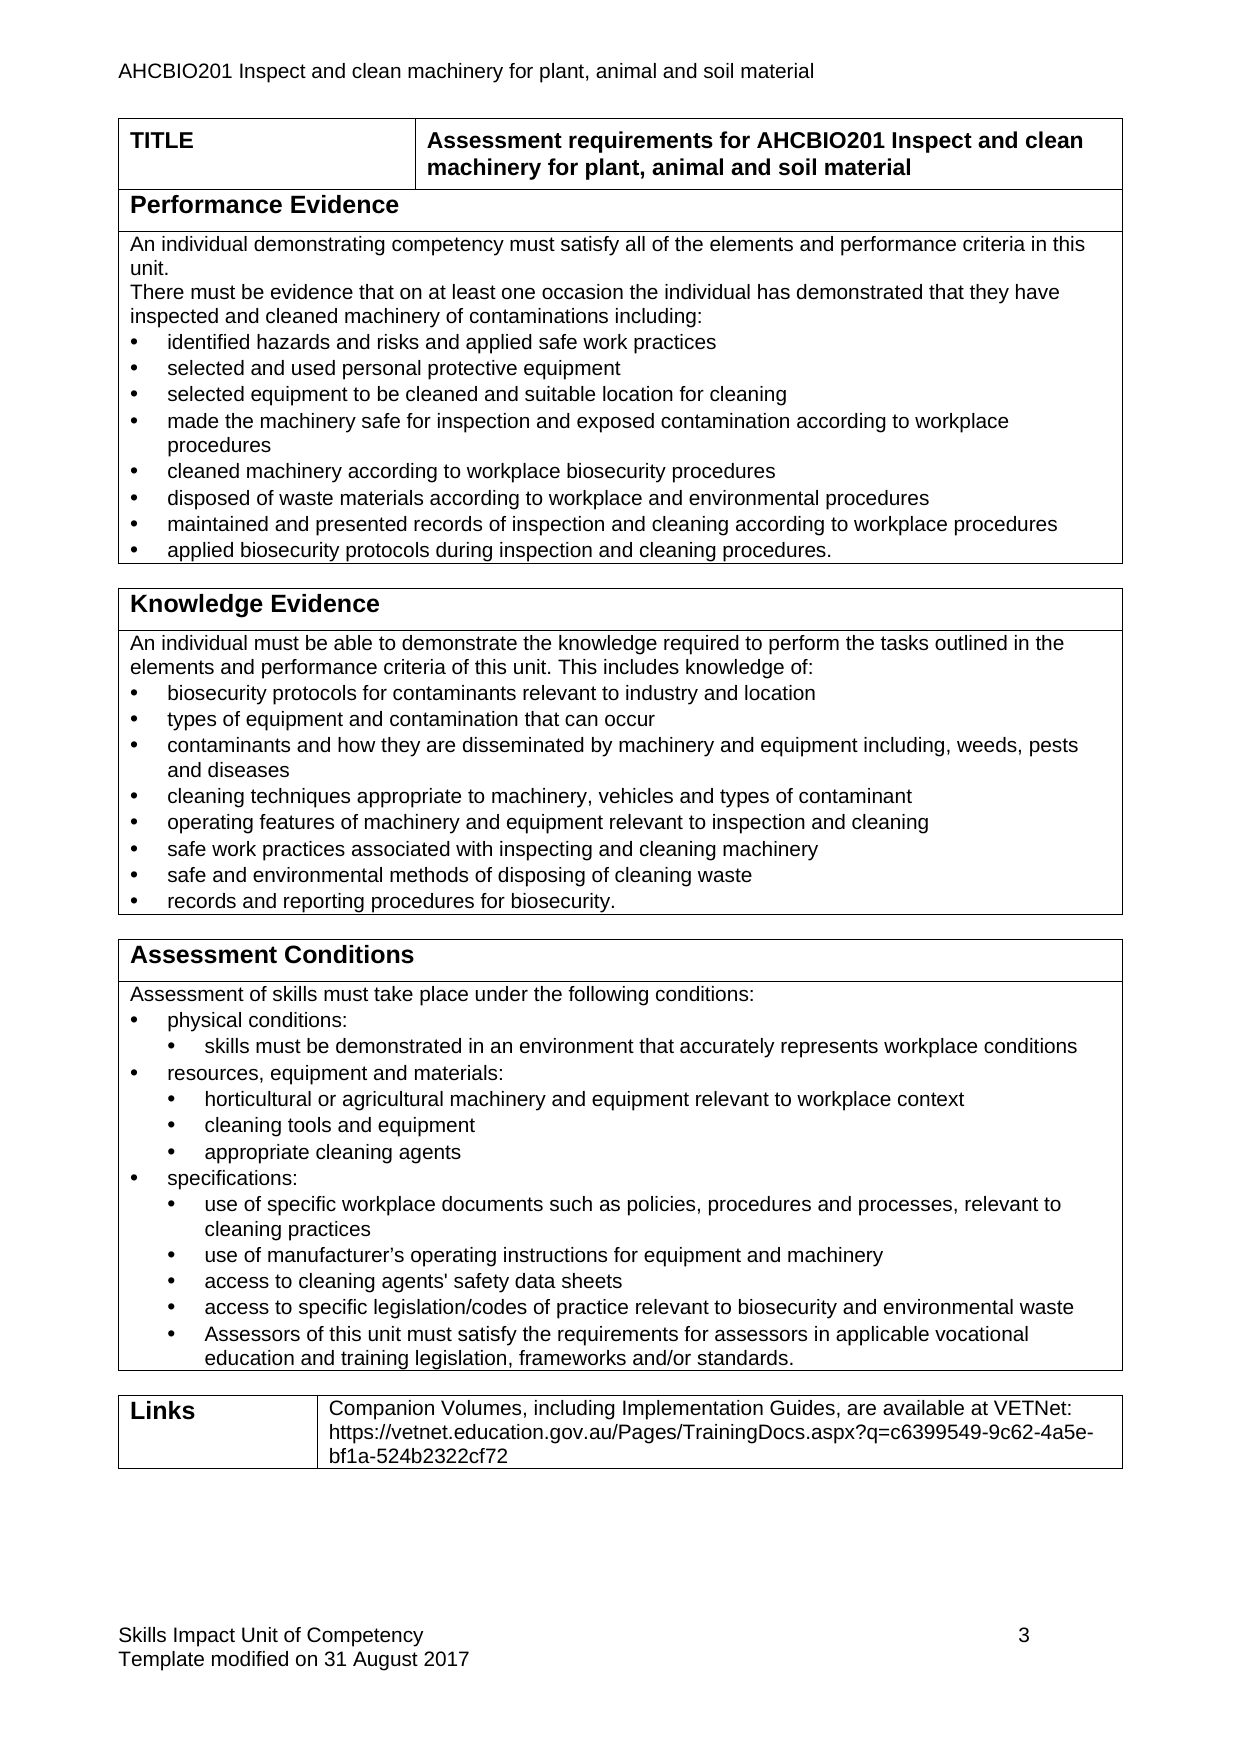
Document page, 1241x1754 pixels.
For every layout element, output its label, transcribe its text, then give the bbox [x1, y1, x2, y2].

table_cell Performance Evidence [119, 190, 1122, 231]
table_header Companion Volumes, including Implementation Guides, are available at VETNet: https://vetnet.education.gov.au/Pages/TrainingDocs.aspx?q=c6399549-9c62-4a5e-bf1a-524b2322cf72 [318, 1396, 1122, 1468]
table_header Links [119, 1396, 317, 1468]
table_header Assessment requirements for AHCBIO201 Inspect and clean machinery for plant, animal and soil material [416, 119, 1122, 188]
table_header Assessment Conditions [119, 940, 1122, 981]
table_cell An individual demonstrating competency must satisfy all of the elements and performance criteria in this unit. There must be evidence that on at least one occasion the individual has demonstrated that they have inspected and cleaned machinery of contaminations including: identified hazards and risks and applied safe work practices selected and used personal protective equipment selected equipment to be cleaned and suitable location for cleaning made the machinery safe for inspection and exposed contamination according to workplace procedures cleaned machinery according to workplace biosecurity procedures disposed of waste materials according to workplace and environmental procedures maintained and presented records of inspection and cleaning according to workplace procedures applied biosecurity protocols during inspection and cleaning procedures. [119, 232, 1122, 562]
table_cell Assessment of skills must take place under the following conditions: physical conditions: skills must be demonstrated in an environment that accurately represents workplace conditions resources, equipment and materials: horticultural or agricultural machinery and equipment relevant to workplace context cleaning tools and equipment appropriate cleaning agents specifications: use of specific workplace documents such as policies, procedures and processes, relevant to cleaning practices use of manufacturer’s operating instructions for equipment and machinery access to cleaning agents' safety data sheets access to specific legislation/codes of practice relevant to biosecurity and environmental waste Assessors of this unit must satisfy the requirements for assessors in applicable vocational education and training legislation, frameworks and/or standards. [119, 982, 1122, 1370]
table_header TITLE [119, 119, 415, 188]
table_cell An individual must be able to demonstrate the knowledge required to perform the tasks outlined in the elements and performance criteria of this unit. This includes knowledge of: biosecurity protocols for contaminants relevant to industry and location types of equipment and contamination that can occur contaminants and how they are disseminated by machinery and equipment including, weeds, pests and diseases cleaning techniques appropriate to machinery, vehicles and types of contaminant operating features of machinery and equipment relevant to inspection and cleaning safe work practices associated with inspecting and cleaning machinery safe and environmental methods of disposing of cleaning waste records and reporting procedures for biosecurity. [119, 631, 1122, 913]
table_header Knowledge Evidence [119, 589, 1122, 630]
